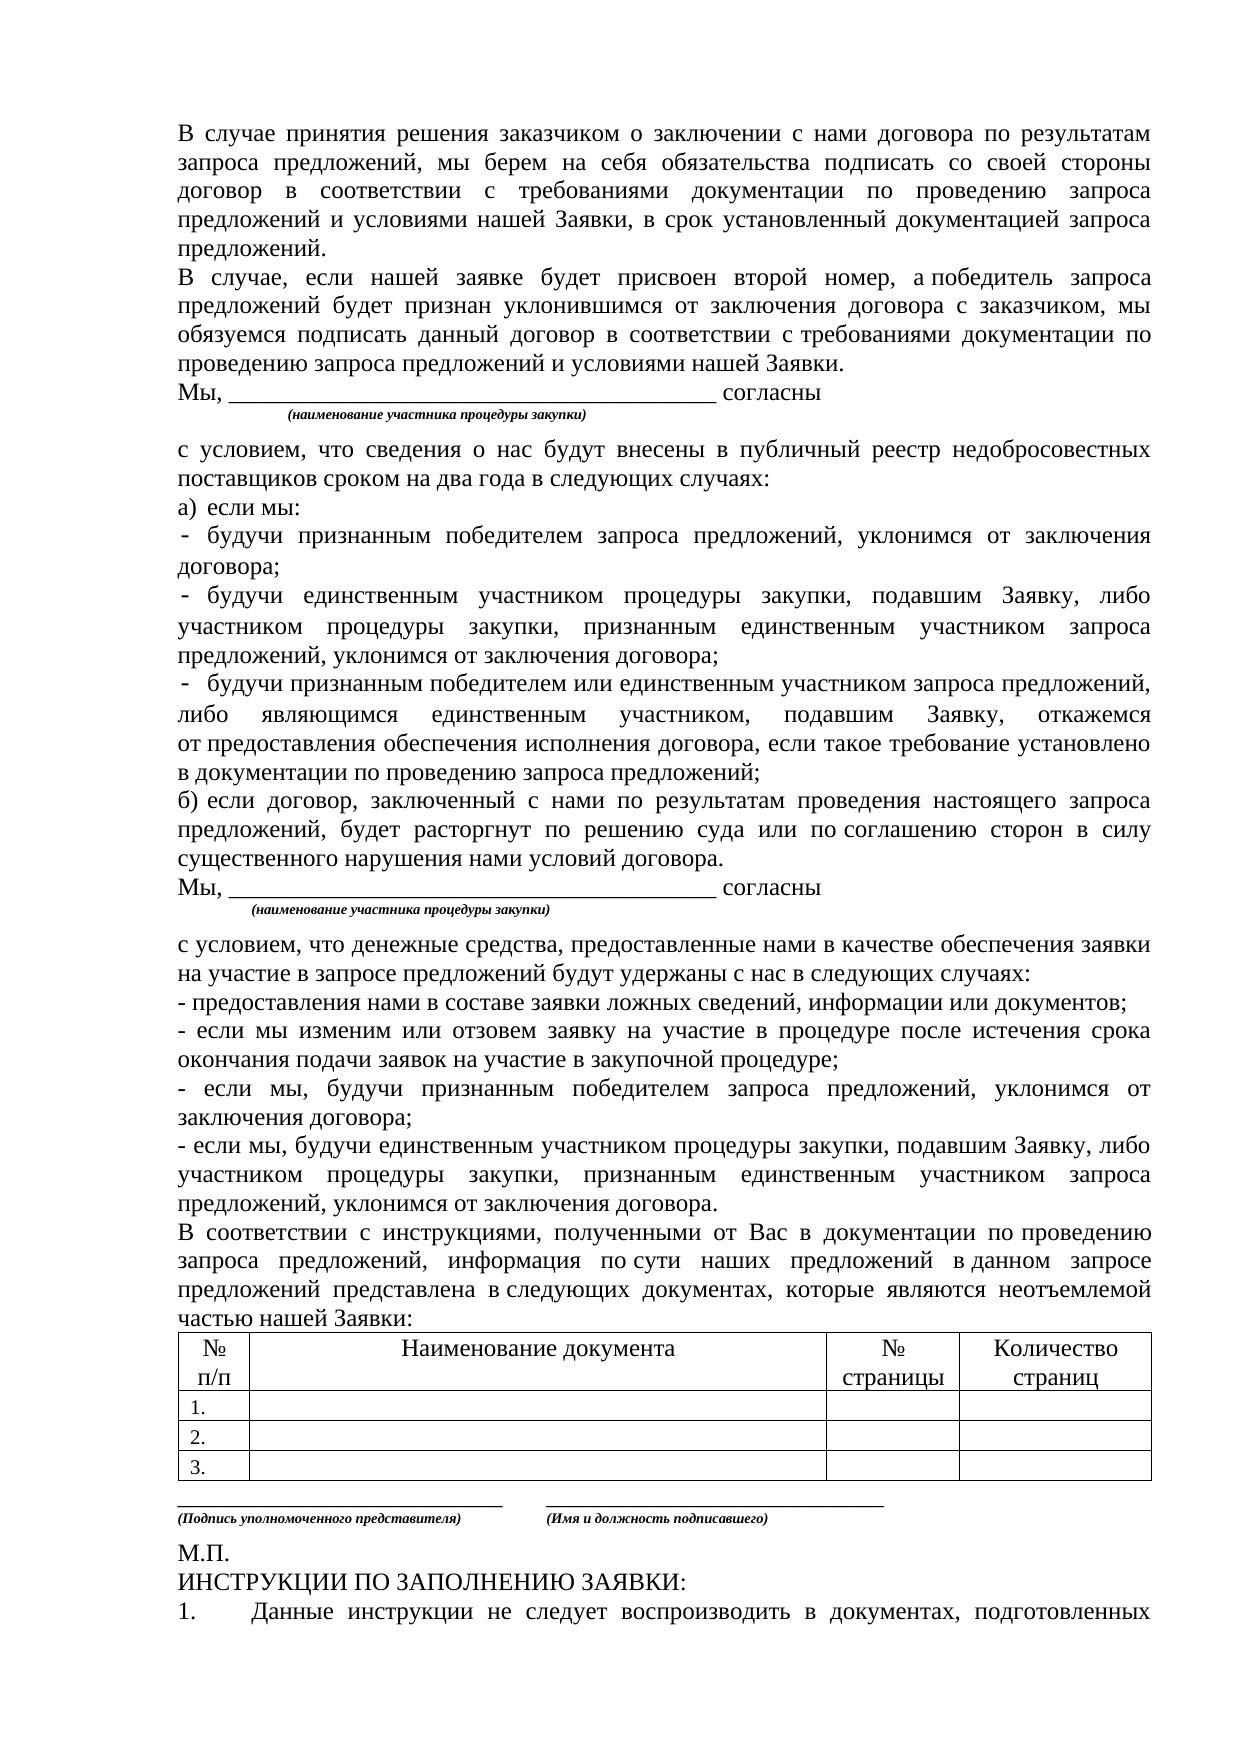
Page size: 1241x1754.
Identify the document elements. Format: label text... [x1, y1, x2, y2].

table_cell [179, 1391, 249, 1420]
text с условием, что сведения о нас будут внесены в публичный реестр недобросовестных поставщиков сроком на два года в следующих случаях: [177, 434, 1152, 492]
text М.П. [177, 1538, 1152, 1567]
text - предоставления нами в составе заявки ложных сведений, информации или документов; [177, 987, 1152, 1016]
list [177, 1596, 1152, 1624]
text ИНСТРУКЦИИ ПО ЗАПОЛНЕНИЮ ЗАЯВКИ: [177, 1567, 1152, 1596]
table_header Количество страниц [960, 1333, 1151, 1390]
list будучи единственным участником процедуры закупки, подавшим Заявку, либо участником процедуры закупки, признанным единственным участником запроса предложений, уклонимся от заключения договора; [177, 580, 1152, 668]
table_cell [960, 1391, 1151, 1420]
table_cell [179, 1451, 249, 1480]
text - если мы, будучи единственным участником процедуры закупки, подавшим Заявку, либо участником процедуры закупки, признанным единственным участником запроса предложений, уклонимся от заключения договора. [177, 1131, 1152, 1217]
table_cell [827, 1421, 959, 1450]
list если договор, заключенный с нами по результатам проведения настоящего запроса предложений, будет расторгнут по решению суда или по соглашению сторон в силу существенного нарушения нами условий договора. [177, 786, 1152, 872]
text Мы, _______________________________________ согласны [177, 872, 1152, 901]
table_cell [250, 1391, 826, 1420]
text В случае принятия решения заказчиком о заключении с нами договора по результатам запроса предложений, мы берем на себя обязательства подписать со своей стороны договор в соответствии с требованиями документации по проведению запроса предложений и условиями нашей Заявки, в срок установленный документацией запроса предложений. [177, 118, 1152, 262]
text (наименование участника процедуры закупки) [177, 901, 1152, 929]
list будучи признанным победителем запроса предложений, уклонимся от заключения договора; [177, 521, 1152, 580]
text В случае, если нашей заявке будет присвоен второй номер, а победитель запроса предложений будет признан уклонившимся от заключения договора с заказчиком, мы обязуемся подписать данный договор в соответствии с требованиями документации по проведению запроса предложений и условиями нашей Заявки. [177, 262, 1152, 377]
text - если мы, будучи признанным победителем запроса предложений, уклонимся от заключения договора; [177, 1073, 1152, 1131]
table_cell [960, 1421, 1151, 1450]
table_header № страницы [827, 1333, 959, 1390]
text - если мы изменим или отзовем заявку на участие в процедуре после истечения срока окончания подачи заявок на участие в закупочной процедуре; [177, 1016, 1152, 1073]
list __________________________ ___________________________ [177, 1481, 1152, 1509]
text В соответствии с инструкциями, полученными от Вас в документации по проведению запроса предложений, информация по сути наших предложений в данном запросе предложений представлена в следующих документах, которые являются неотъемлемой частью нашей Заявки: [177, 1217, 1152, 1332]
table_cell [827, 1391, 959, 1420]
text Мы, _______________________________________ согласны [177, 377, 1152, 406]
table_cell [250, 1421, 826, 1450]
text (наименование участника процедуры закупки) [177, 406, 1152, 434]
table_header № п/п [179, 1333, 249, 1390]
list будучи признанным победителем или единственным участником запроса предложений, либо являющимся единственным участником, подавшим Заявку, откажемся от предоставления обеспечения исполнения договора, если такое требование установлено в документации по проведению запроса предложений; [177, 668, 1152, 786]
table_header Наименование документа [250, 1333, 826, 1390]
list если мы: [177, 492, 1152, 521]
text с условием, что денежные средства, предоставленные нами в качестве обеспечения заявки на участие в запросе предложений будут удержаны с нас в следующих случаях: [177, 929, 1152, 987]
table_cell [179, 1421, 249, 1450]
table_cell [960, 1451, 1151, 1480]
table_cell [250, 1451, 826, 1480]
table_cell [827, 1451, 959, 1480]
text (Подпись уполномоченного представителя) (Имя и должность подписавшего) [177, 1509, 1152, 1538]
